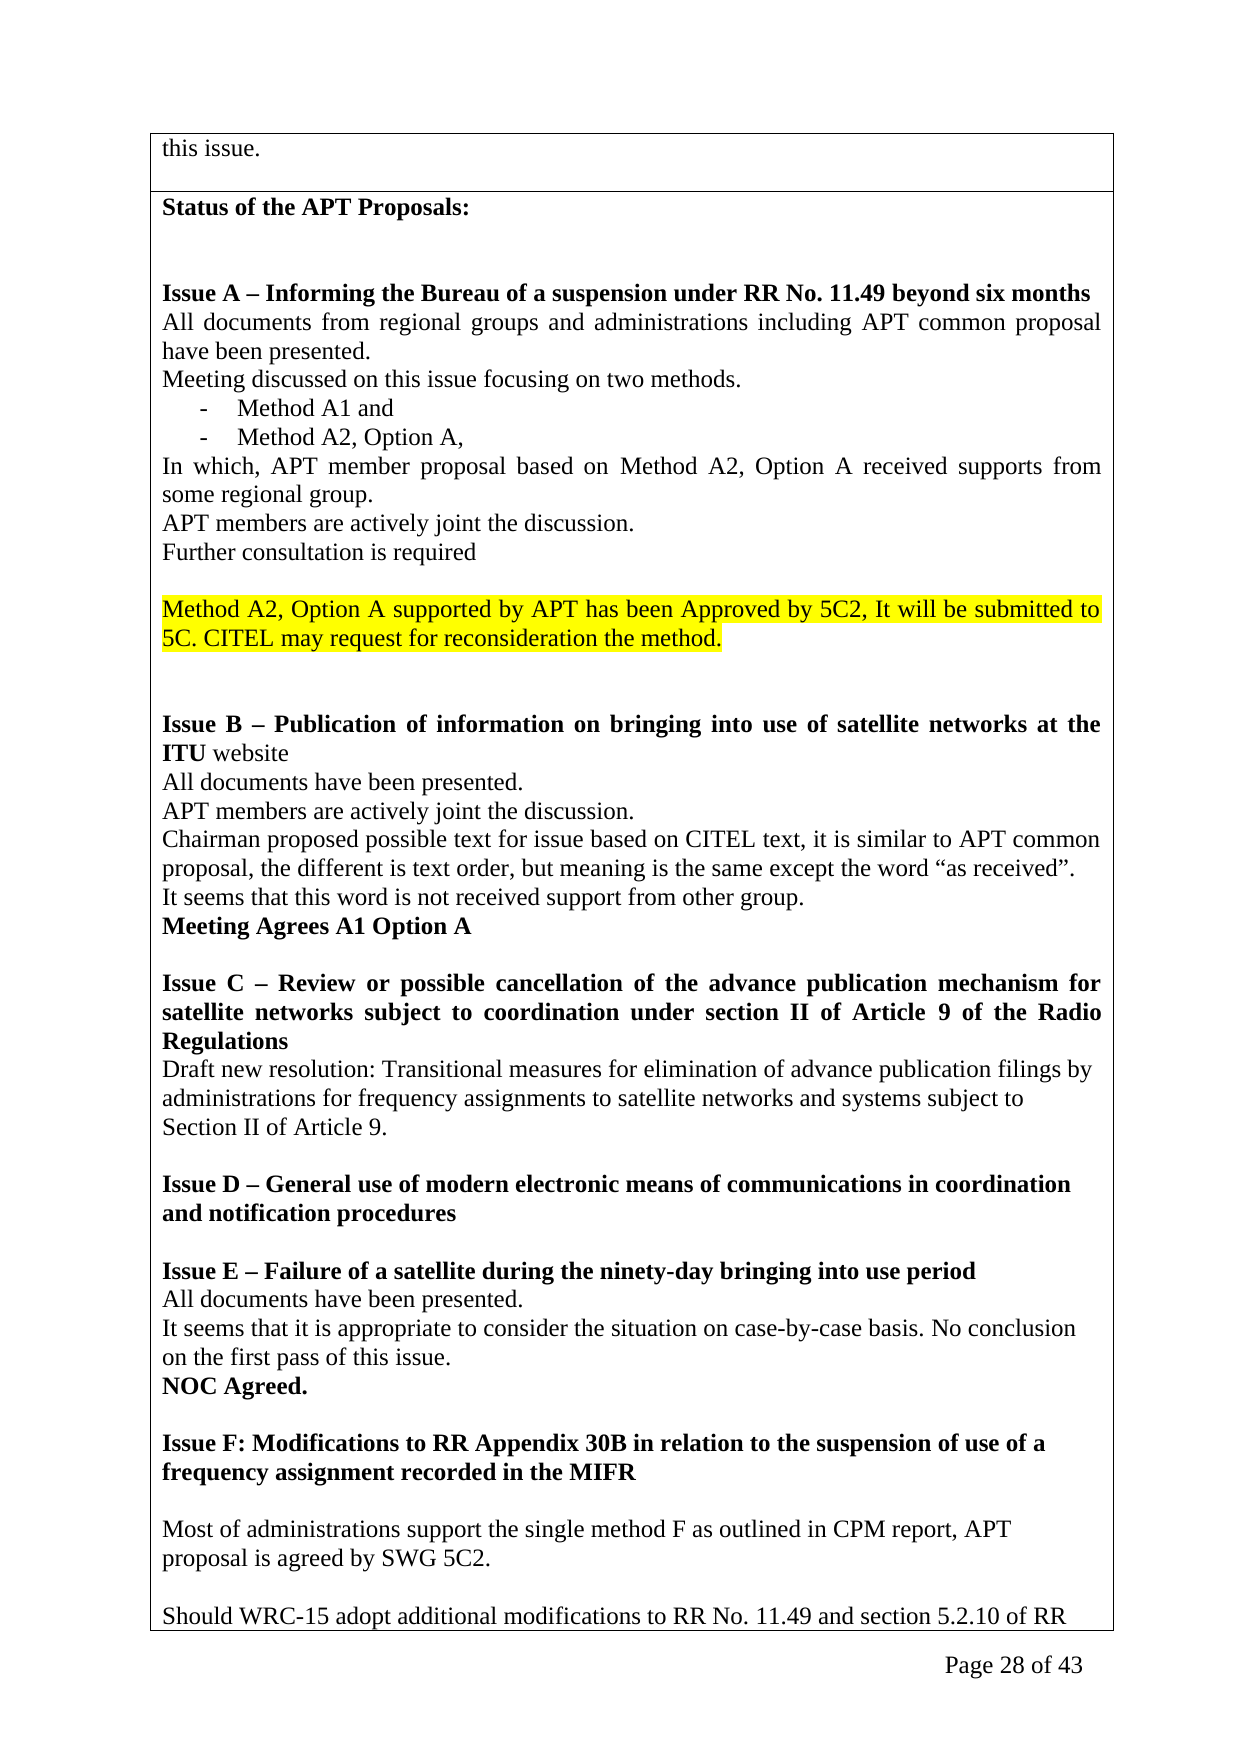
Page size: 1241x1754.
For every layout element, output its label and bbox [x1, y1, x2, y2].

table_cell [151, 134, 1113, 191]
table_cell [151, 192, 1113, 1629]
